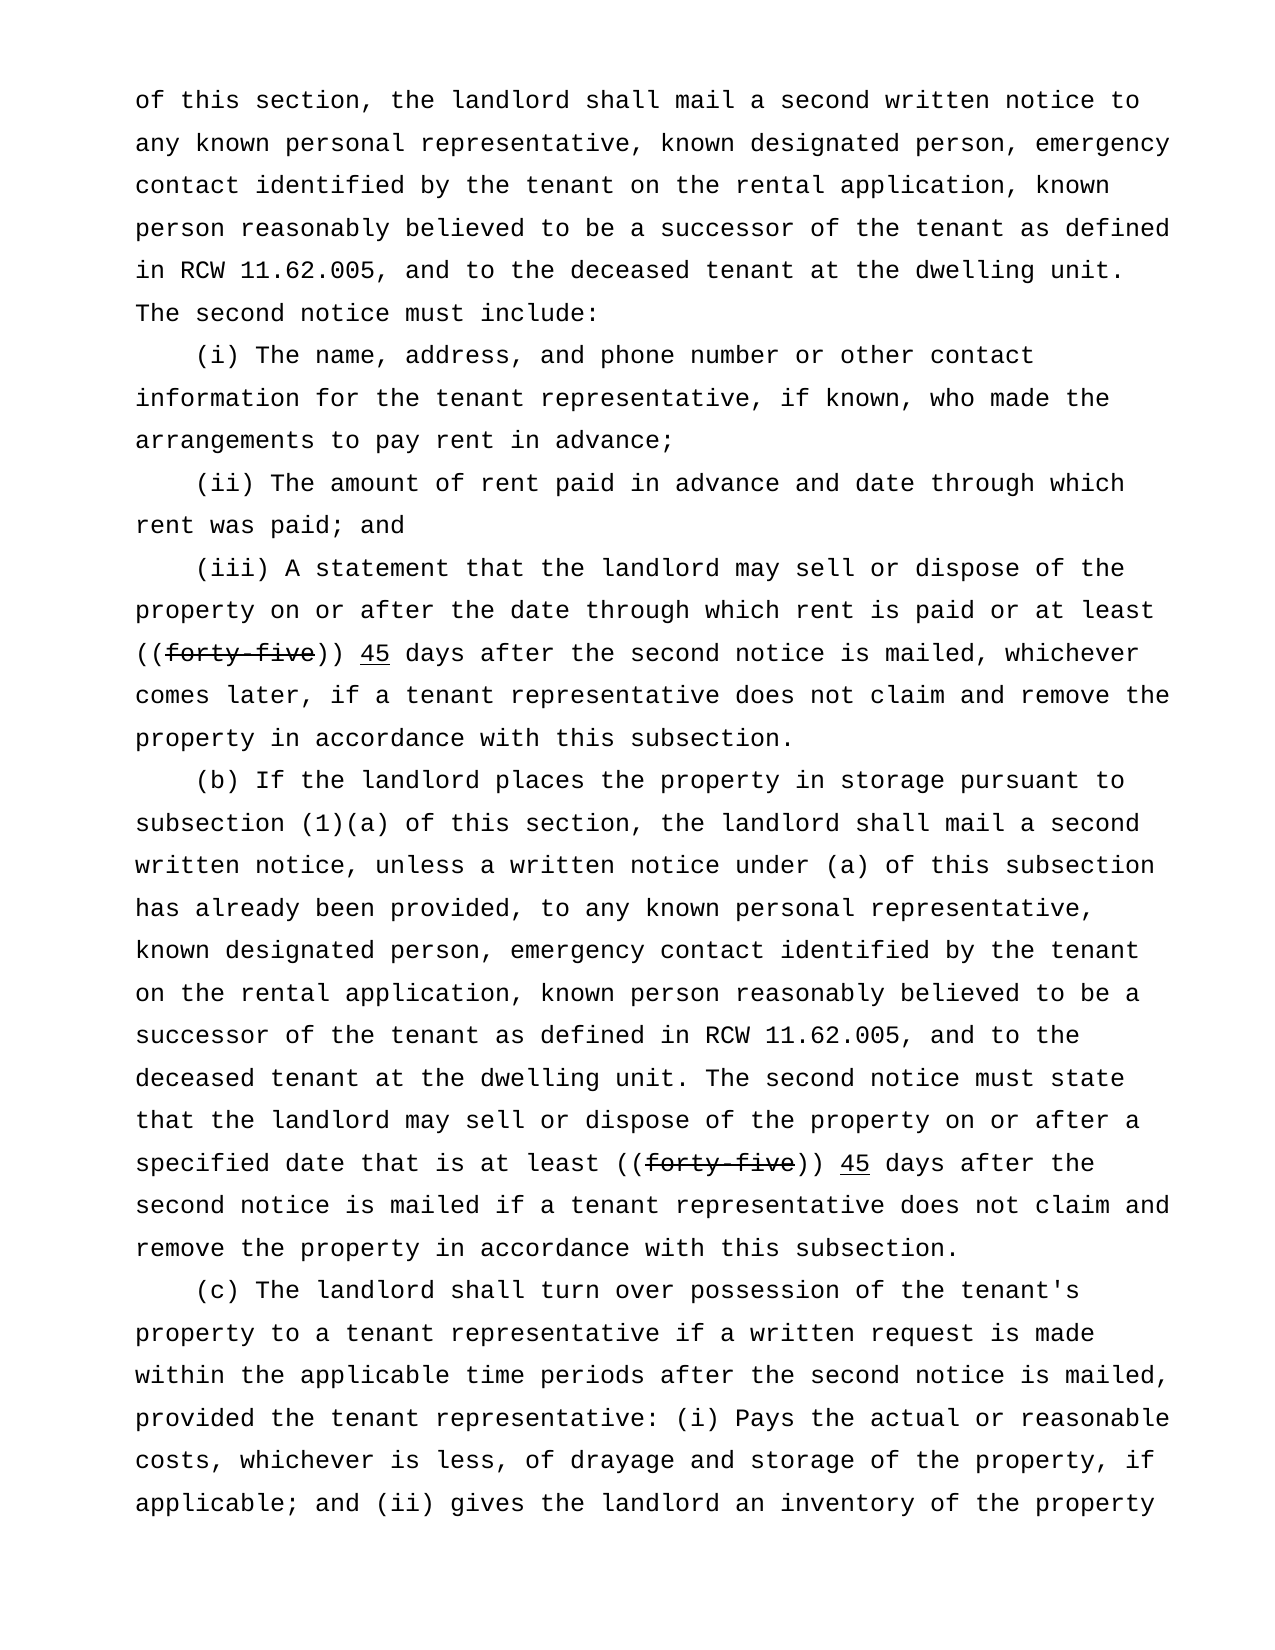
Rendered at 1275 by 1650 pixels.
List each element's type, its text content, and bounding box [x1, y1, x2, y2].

text (b) If the landlord places the property in storage pursuant to subsection (1)(a) of this section, the landlord shall mail a second written notice, unless a written notice under (a) of this subsection has already been provided, to any known personal representative, known designated person, emergency contact identified by the tenant on the rental application, known person reasonably believed to be a successor of the tenant as defined in RCW 11.62.005, and to the deceased tenant at the dwelling unit. The second notice must state that the landlord may sell or dispose of the property on or after a specified date that is at least ((forty-five)) 45 days after the second notice is mailed if a tenant representative does not claim and remove the property in accordance with this subsection. [135, 755, 1170, 1265]
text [135, 75, 1170, 330]
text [135, 1265, 1170, 1520]
text (ii) The amount of rent paid in advance and date through which rent was paid; and [135, 457, 1170, 542]
text (iii) A statement that the landlord may sell or dispose of the property on or after the date through which rent is paid or at least ((forty-five)) 45 days after the second notice is mailed, whichever comes later, if a tenant representative does not claim and remove the property in accordance with this subsection. [135, 542, 1170, 755]
text (i) The name, address, and phone number or other contact information for the tenant representative, if known, who made the arrangements to pay rent in advance; [135, 330, 1170, 457]
